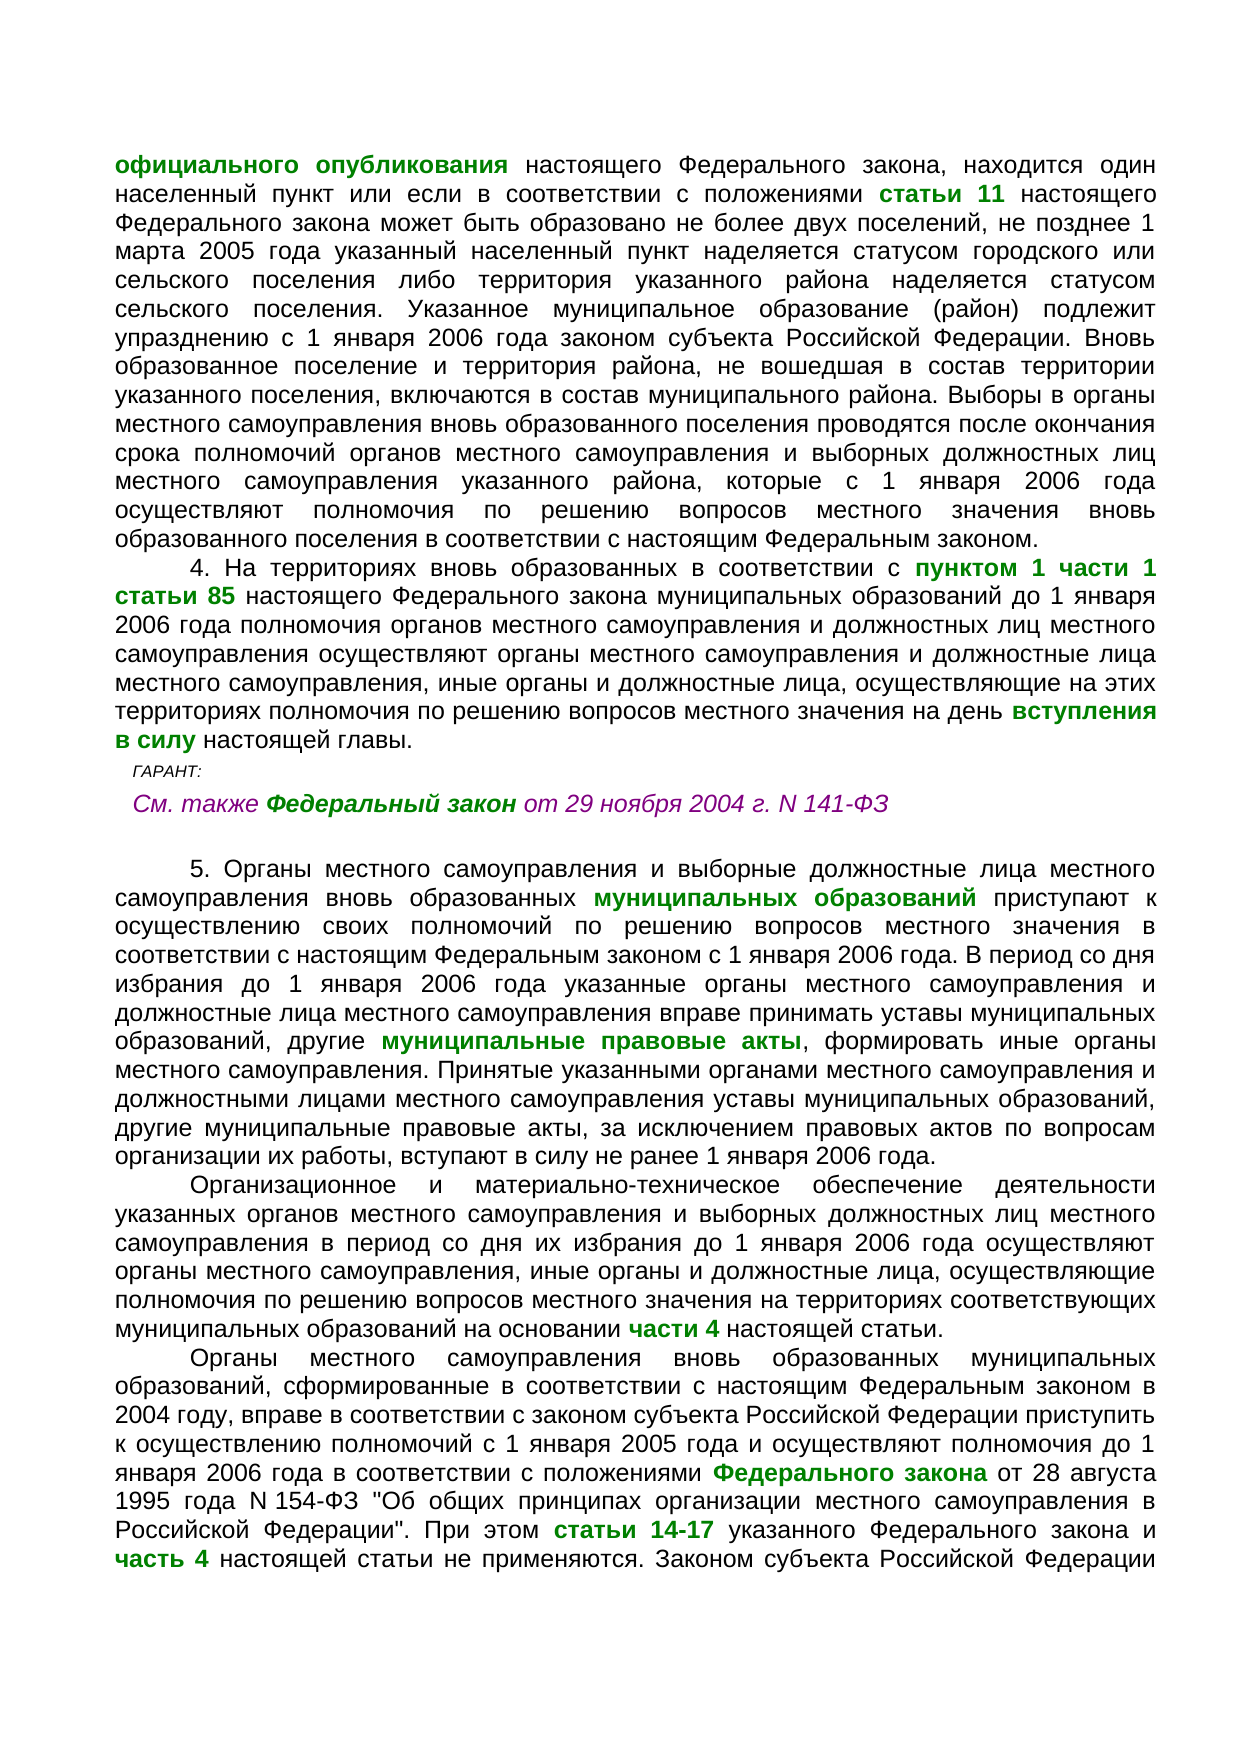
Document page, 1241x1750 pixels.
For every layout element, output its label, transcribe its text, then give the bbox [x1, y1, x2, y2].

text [114, 1343, 1157, 1573]
text ГАРАНТ: [132, 762, 1157, 781]
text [114, 150, 1157, 552]
text 4. На территориях вновь образованных в соответствии с пунктом 1 части 1 статьи 85 настоящего Федерального закона муниципальных образований до 1 января 2006 года полномочия органов местного самоуправления и должностных лиц местного самоуправления осуществляют органы местного самоуправления и должностные лица местного самоуправления, иные органы и должностные лица, осуществляющие на этих территориях полномочия по решению вопросов местного значения на день вступления в силу настоящей главы. [114, 552, 1157, 754]
text См. также Федеральный закон от 29 ноября 2004 г. N 141-ФЗ [132, 788, 1157, 817]
text 5. Органы местного самоуправления и выборные должностные лица местного самоуправления вновь образованных муниципальных образований приступают к осуществлению своих полномочий по решению вопросов местного значения в соответствии с настоящим Федеральным законом с 1 января 2006 года. В период со дня избрания до 1 января 2006 года указанные органы местного самоуправления и должностные лица местного самоуправления вправе принимать уставы муниципальных образований, другие муниципальные правовые акты, формировать иные органы местного самоуправления. Принятые указанными органами местного самоуправления и должностными лицами местного самоуправления уставы муниципальных образований, другие муниципальные правовые акты, за исключением правовых актов по вопросам организации их работы, вступают в силу не ранее 1 января 2006 года. [114, 854, 1157, 1170]
text Организационное и материально-техническое обеспечение деятельности указанных органов местного самоуправления и выборных должностных лиц местного самоуправления в период со дня их избрания до 1 января 2006 года осуществляют органы местного самоуправления, иные органы и должностные лица, осуществляющие полномочия по решению вопросов местного значения на территориях соответствующих муниципальных образований на основании части 4 настоящей статьи. [114, 1170, 1157, 1343]
